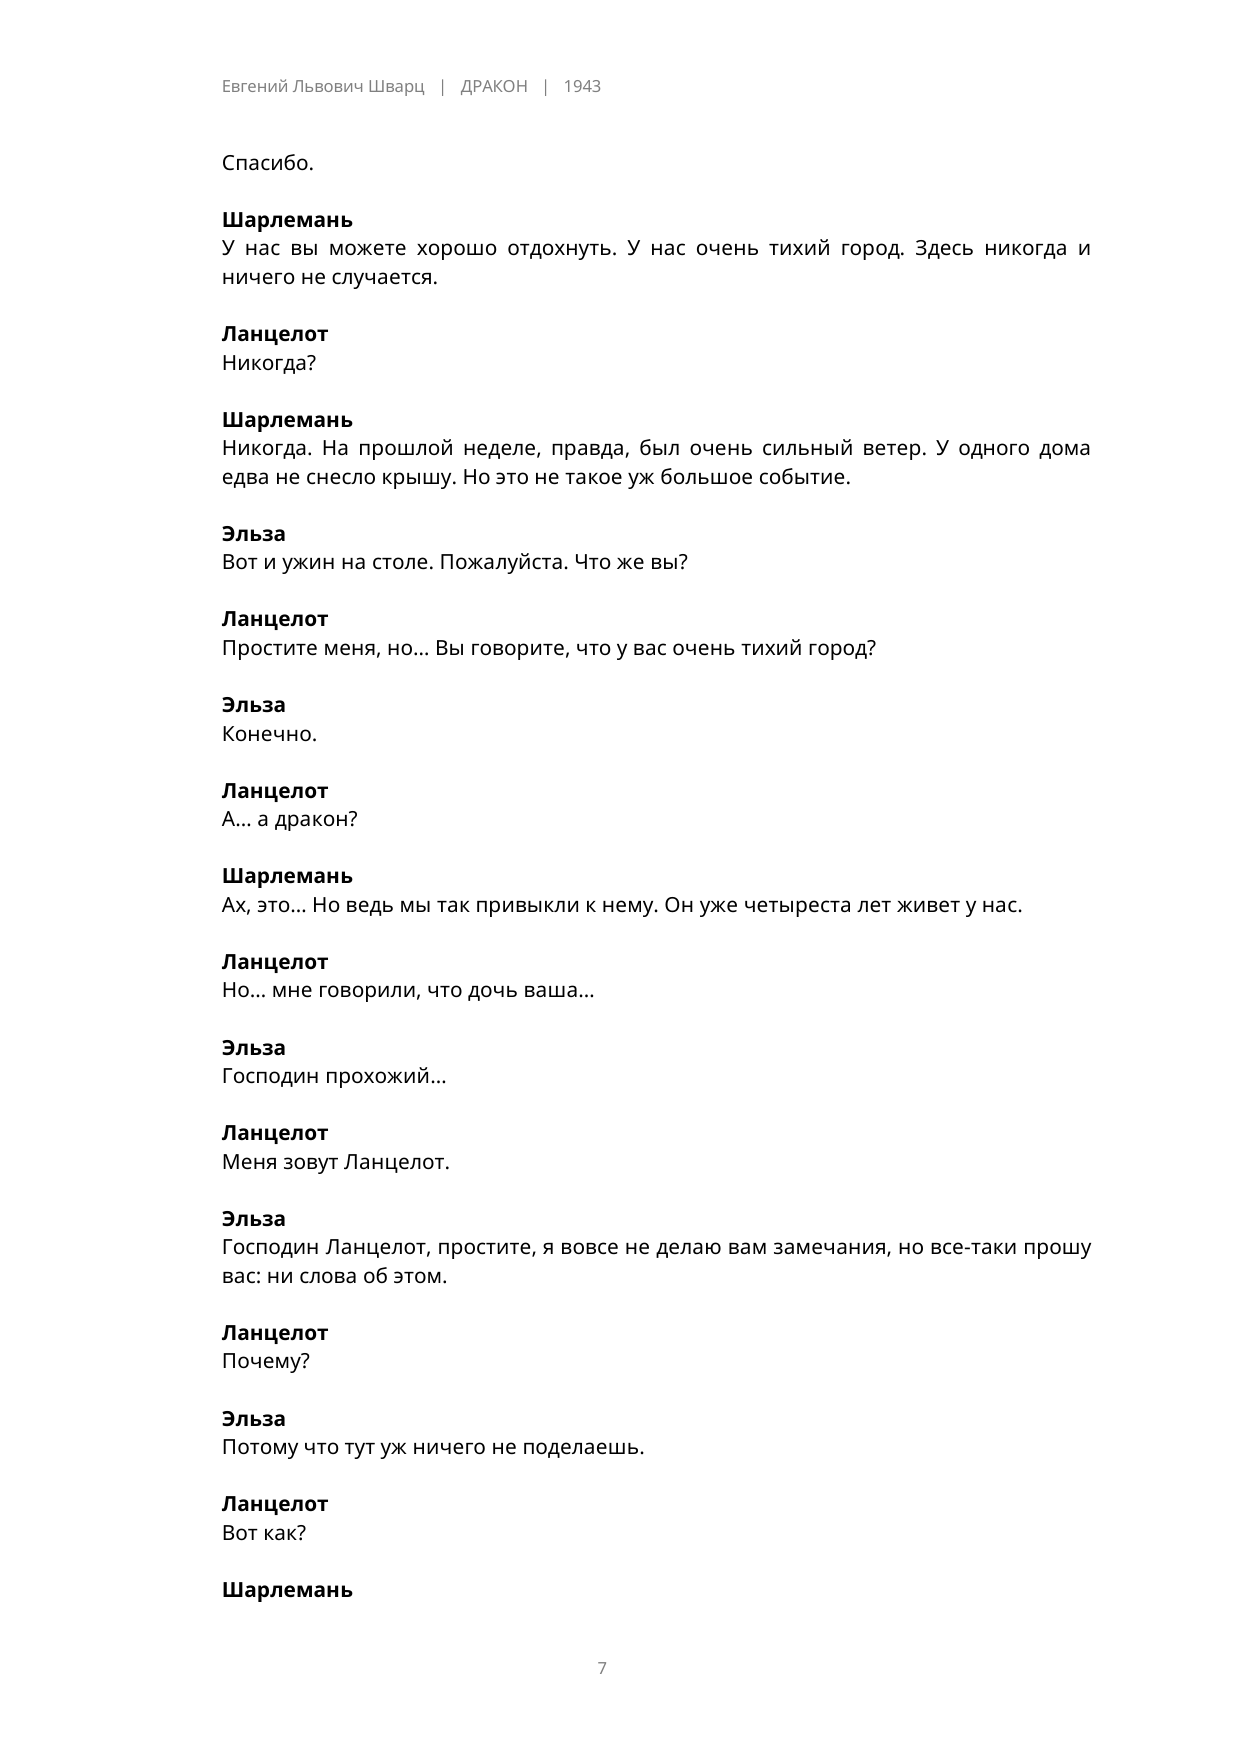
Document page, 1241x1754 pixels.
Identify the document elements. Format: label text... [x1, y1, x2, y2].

text Ланцелот [222, 1489, 1092, 1518]
text Эльза [222, 690, 1092, 718]
text Эльза [222, 1032, 1092, 1061]
text Никогда? [222, 347, 1092, 376]
text Спасибо. [222, 148, 1092, 176]
text Господин прохожий… [222, 1061, 1092, 1089]
text Ланцелот [222, 947, 1092, 975]
text Но… мне говорили, что дочь ваша… [222, 975, 1092, 1004]
text Шарлемань [222, 404, 1092, 433]
text Никогда. На прошлой неделе, правда, был очень сильный ветер. У одного дома едва не снесло крышу. Но это не такое уж большое событие. [222, 433, 1092, 490]
text Почему? [222, 1346, 1092, 1375]
text Шарлемань [222, 205, 1092, 233]
text Господин Ланцелот, простите, я вовсе не делаю вам замечания, но все-таки прошу вас: ни слова об этом. [222, 1232, 1092, 1289]
text У нас вы можете хорошо отдохнуть. У нас очень тихий город. Здесь никогда и ничего не случается. [222, 233, 1092, 290]
text Вот и ужин на столе. Пожалуйста. Что же вы? [222, 547, 1092, 576]
text Ланцелот [222, 319, 1092, 347]
text Ланцелот [222, 776, 1092, 804]
text Ланцелот [222, 1318, 1092, 1346]
text Эльза [222, 519, 1092, 547]
text Шарлемань [222, 1575, 1092, 1603]
text Эльза [222, 1403, 1092, 1432]
text Эльза [222, 1204, 1092, 1232]
text Ланцелот [222, 1118, 1092, 1147]
text Вот как? [222, 1518, 1092, 1546]
text Ах, это… Но ведь мы так привыкли к нему. Он уже четыреста лет живет у нас. [222, 890, 1092, 918]
text Конечно. [222, 718, 1092, 747]
text Меня зовут Ланцелот. [222, 1147, 1092, 1175]
text А… а дракон? [222, 804, 1092, 833]
text Шарлемань [222, 861, 1092, 890]
text Простите меня, но… Вы говорите, что у вас очень тихий город? [222, 633, 1092, 661]
text Ланцелот [222, 604, 1092, 633]
text Потому что тут уж ничего не поделаешь. [222, 1432, 1092, 1461]
